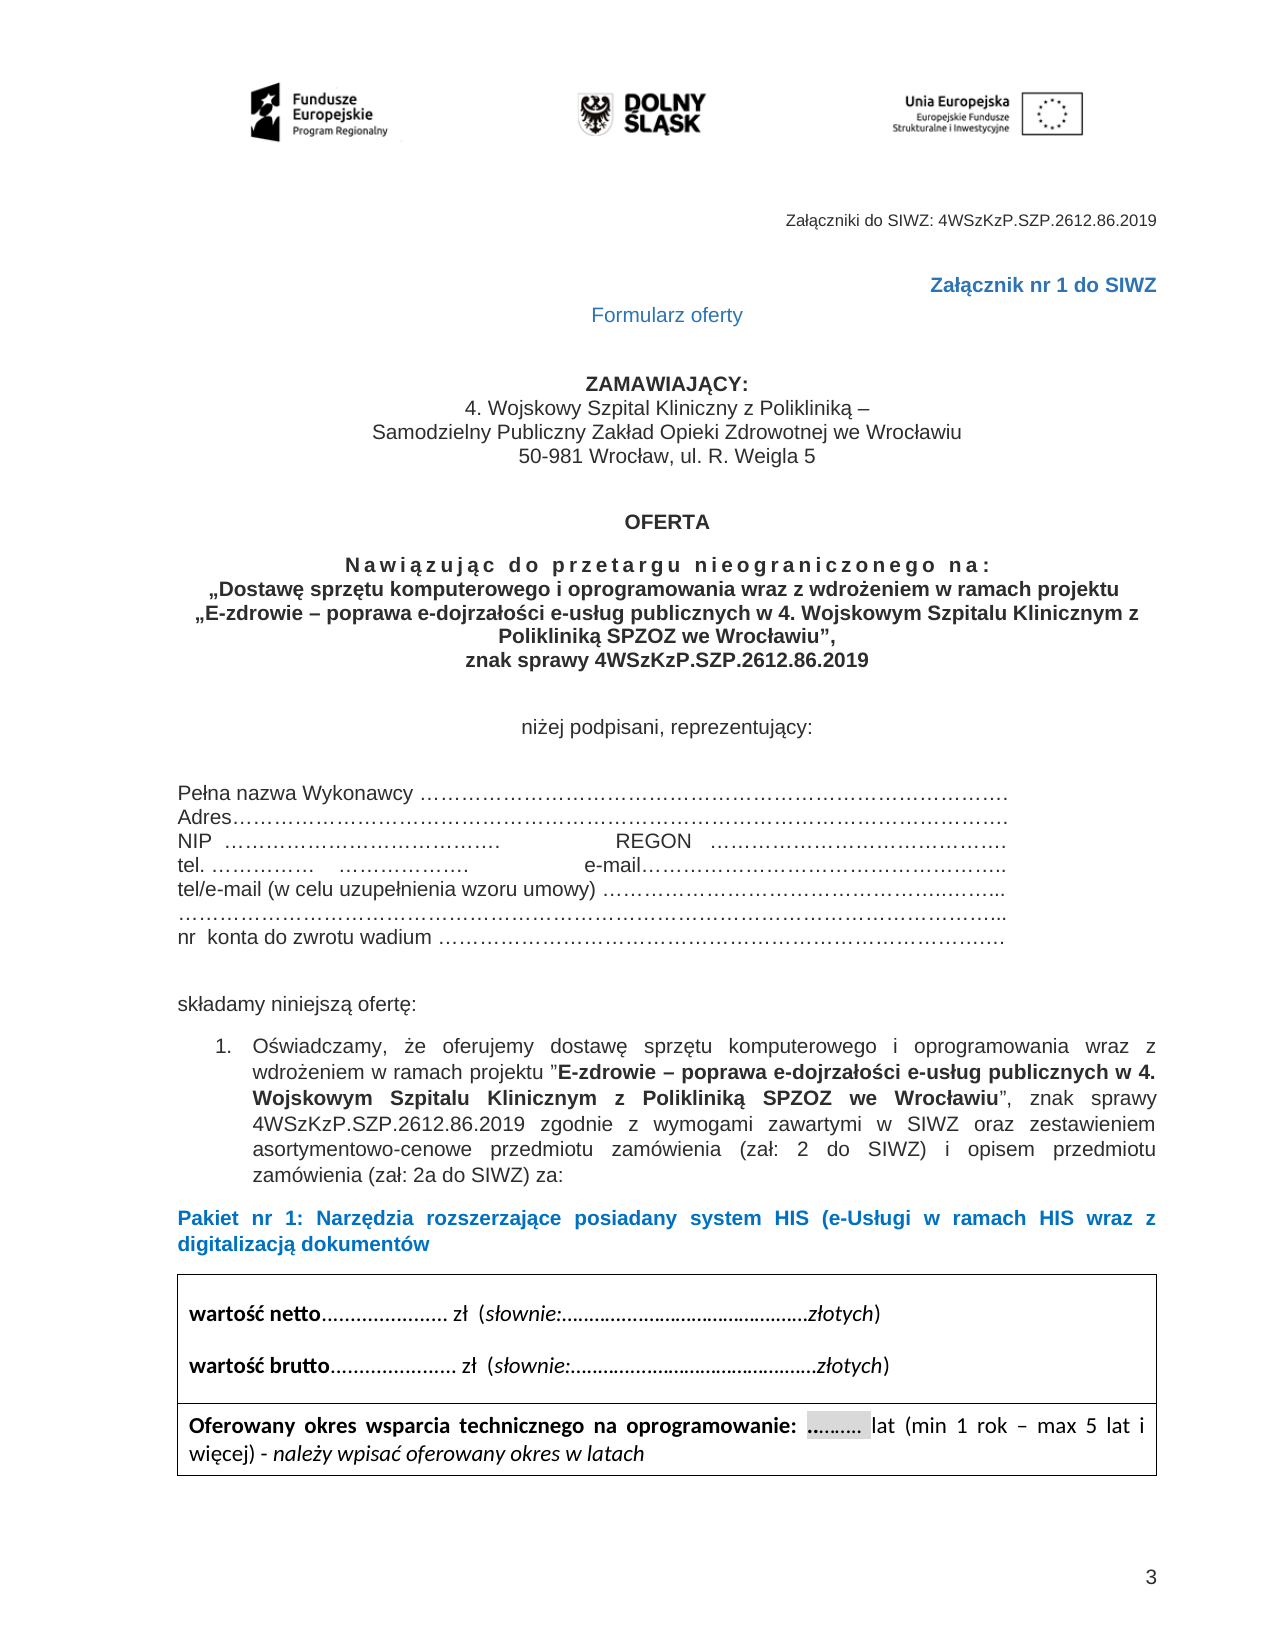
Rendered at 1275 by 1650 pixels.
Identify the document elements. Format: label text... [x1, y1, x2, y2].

text Samodzielny Publiczny Zakład Opieki Zdrowotnej we Wrocławiu [177, 419, 1157, 443]
text 50-981 Wrocław, ul. R. Weigla 5 [177, 443, 1157, 467]
text Nawiązując do przetargu nieograniczonego na: [177, 552, 1157, 576]
text NIP …………………………………. REGON ……………………………………. [177, 829, 1157, 853]
text tel/e-mail (w celu uzupełnienia wzoru umowy) …………………………………………..……... [177, 877, 1157, 901]
text składamy niniejszą ofertę: [177, 991, 1157, 1015]
text 4. Wojskowy Szpital Kliniczny z Polikliniką – [177, 396, 1157, 419]
text ………………………………………………………………………………………………………... [177, 901, 1157, 925]
text Pełna nazwa Wykonawcy …………………………………………………………………………. [177, 781, 1157, 805]
picture [194, 29, 1140, 192]
text Pakiet nr 1: Narzędzia rozszerzające posiadany system HIS (e-Usługi w ramach HIS wraz z digitalizacją dokumentów [177, 1206, 1157, 1255]
subtitle Załącznik nr 1 do SIWZ [177, 273, 1157, 297]
subtitle Formularz oferty [177, 303, 1157, 327]
text niżej podpisani, reprezentujący: [177, 715, 1157, 739]
text znak sprawy 4WSzKzP.SZP.2612.86.2019 [177, 648, 1157, 672]
text „Dostawę sprzętu komputerowego i oprogramowania wraz z wdrożeniem w ramach projektu „E-zdrowie – poprawa e-dojrzałości e-usług publicznych w 4. Wojskowym Szpitalu Klinicznym z Polikliniką SPZOZ we Wrocławiu”, [177, 576, 1157, 648]
text nr konta do zwrotu wadium …………………………………………………………………….… [177, 925, 1157, 949]
text ZAMAWIAJĄCY: [177, 372, 1157, 396]
table_cell Oferowany okres wsparcia technicznego na oprogramowanie: ..…….. lat (min 1 rok – max 5 lat i więcej) - należy wpisać oferowany okres w latach [178, 1404, 1156, 1474]
text OFERTA [177, 510, 1157, 534]
list Oświadczamy, że oferujemy dostawę sprzętu komputerowego i oprogramowania wraz z wdrożeniem w ramach projektu ”E-zdrowie – poprawa e-dojrzałości e-usług publicznych w 4. Wojskowym Szpitalu Klinicznym z Polikliniką SPZOZ we Wrocławiu”, znak sprawy 4WSzKzP.SZP.2612.86.2019 zgodnie z wymogami zawartymi w SIWZ oraz zestawieniem asortymentowo-cenowe przedmiotu zamówienia (zał: 2 do SIWZ) i opisem przedmiotu zamówienia (zał: 2a do SIWZ) za: [215, 1034, 1157, 1187]
text Adres…………………………………………………………………………………………………. [177, 805, 1157, 829]
text tel. …………… ………………. e-mail…………………………………………….. [177, 853, 1157, 877]
